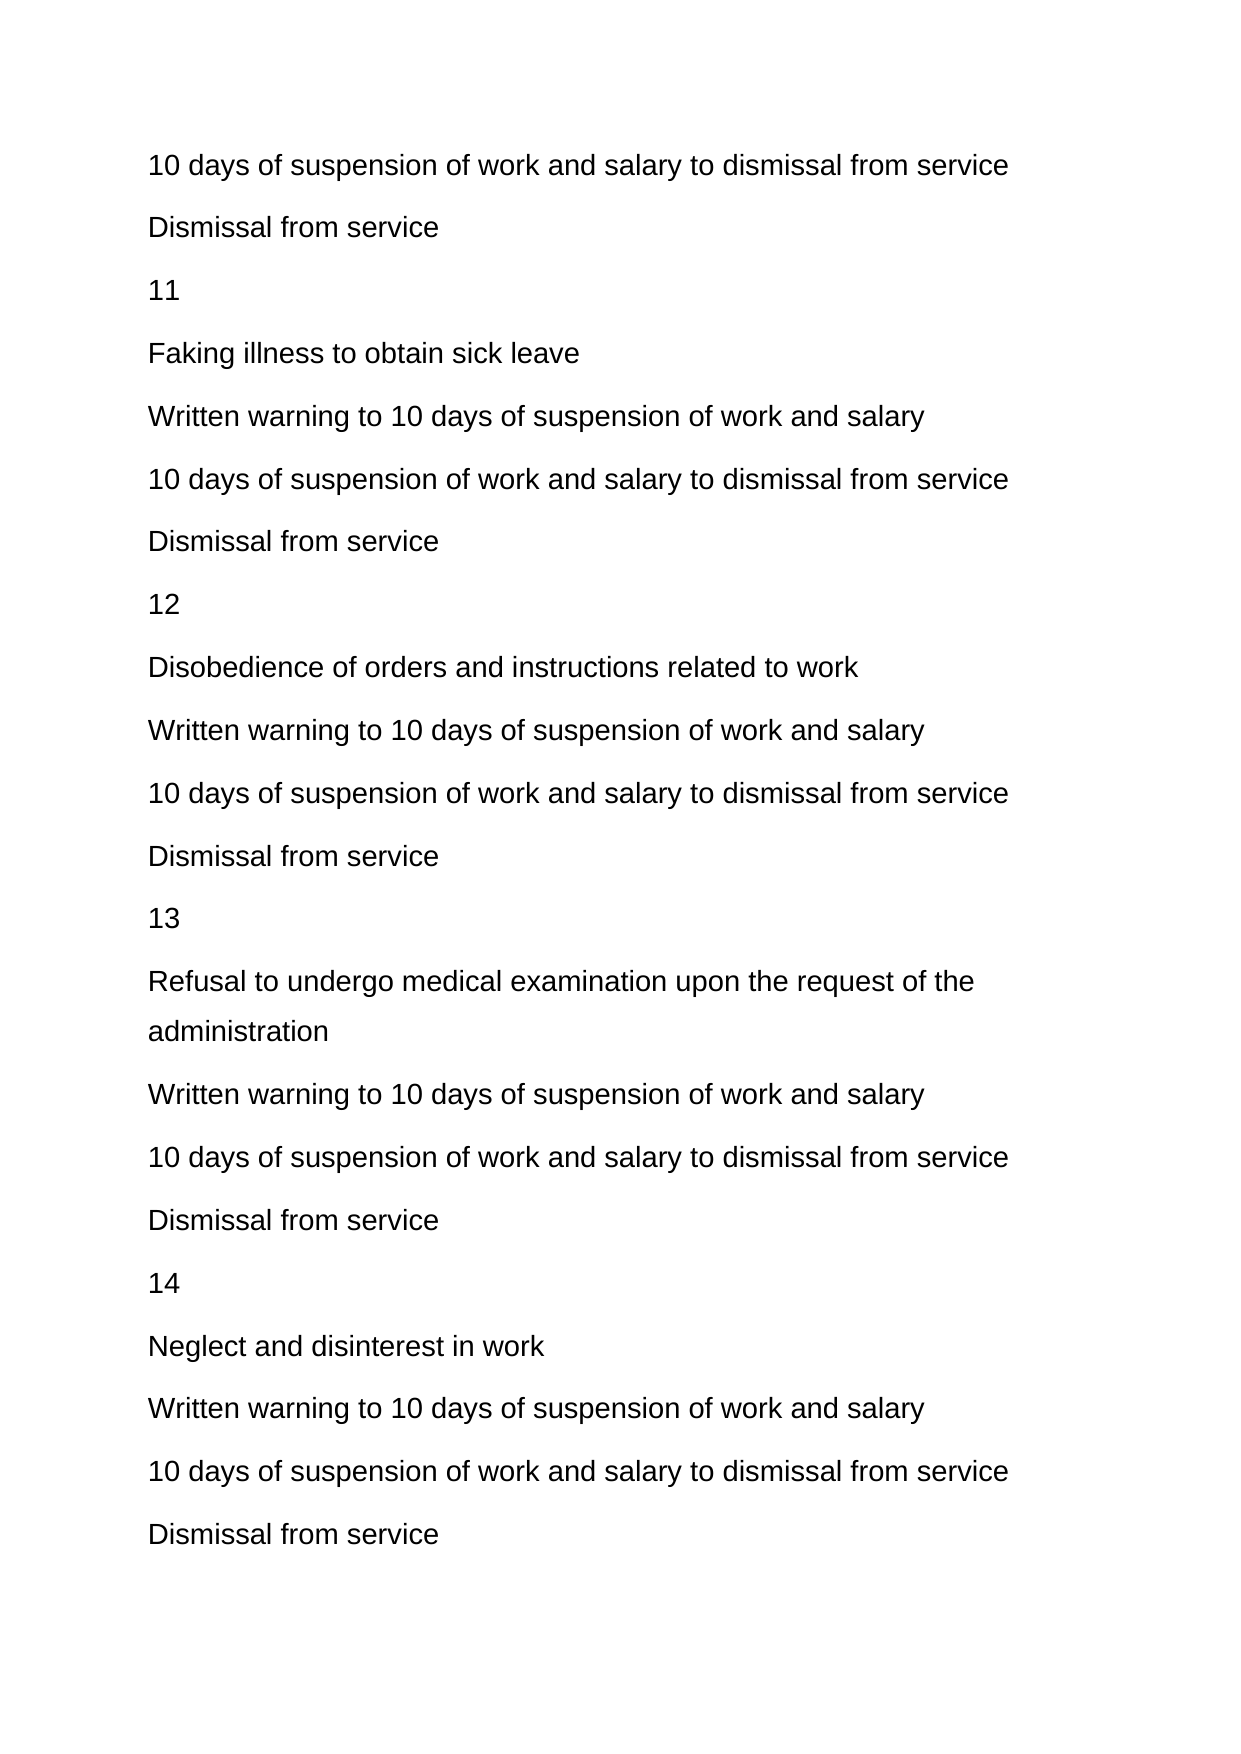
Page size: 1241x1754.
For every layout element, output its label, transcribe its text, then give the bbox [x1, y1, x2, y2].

text Dismissal from service [148, 524, 1093, 558]
text Dismissal from service [148, 210, 1093, 244]
text Neglect and disinterest in work [148, 1328, 1093, 1362]
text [148, 1454, 1093, 1488]
text Written warning to 10 days of suspension of work and salary [148, 1077, 1093, 1111]
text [148, 148, 1093, 181]
text Dismissal from service [148, 838, 1093, 872]
text 10 days of suspension of work and salary to dismissal from service [148, 776, 1093, 809]
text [148, 1391, 1093, 1425]
text Written warning to 10 days of suspension of work and salary [148, 713, 1093, 746]
text 13 [148, 901, 1093, 935]
text 10 days of suspension of work and salary to dismissal from service [148, 462, 1093, 495]
text 12 [148, 587, 1093, 621]
text 10 days of suspension of work and salary to dismissal from service [148, 1140, 1093, 1174]
text Dismissal from service [148, 1517, 1093, 1551]
text Refusal to undergo medical examination upon the request of the administration [148, 964, 1093, 1048]
text 11 [148, 273, 1093, 307]
text 14 [148, 1266, 1093, 1299]
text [148, 399, 1093, 432]
text Disobedience of orders and instructions related to work [148, 650, 1093, 684]
text Faking illness to obtain sick leave [148, 336, 1093, 369]
text Dismissal from service [148, 1203, 1093, 1236]
